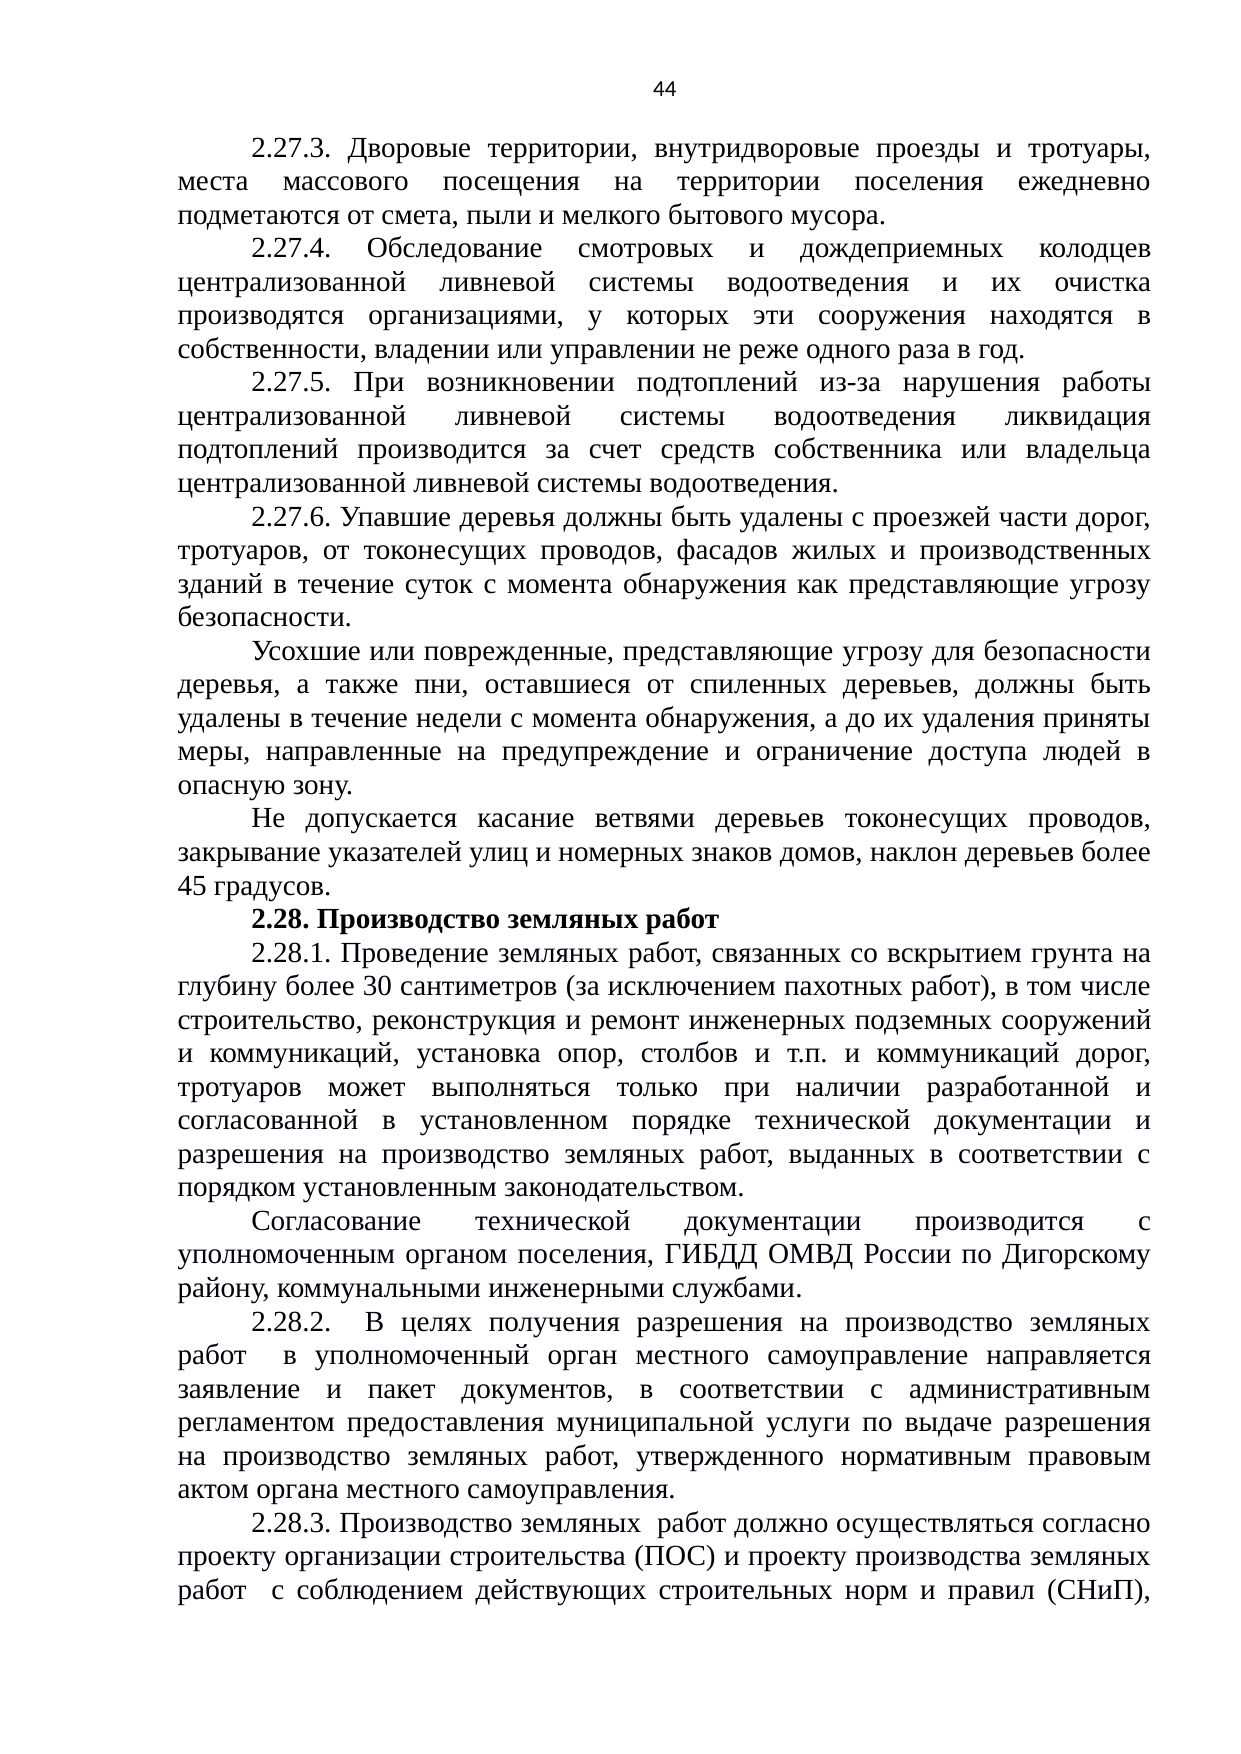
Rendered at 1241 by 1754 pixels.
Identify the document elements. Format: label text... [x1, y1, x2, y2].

text 2.27.5. При возникновении подтоплений из-за нарушения работы централизованной ливневой системы водоотведения ликвидация подтоплений производится за счет средств собственника или владельца централизованной ливневой системы водоотведения. [177, 364, 1152, 499]
text 2.27.3. Дворовые территории, внутридворовые проезды и тротуары, места массового посещения на территории поселения ежедневно подметаются от смета, пыли и мелкого бытового мусора. [177, 130, 1152, 230]
text 2.27.4. Обследование смотровых и дождеприемных колодцев централизованной ливневой системы водоотведения и их очистка производятся организациями, у которых эти сооружения находятся в собственности, владении или управлении не реже одного раза в год. [177, 230, 1152, 364]
text 2.27.6. Упавшие деревья должны быть удалены с проезжей части дорог, тротуаров, от токонесущих проводов, фасадов жилых и производственных зданий в течение суток с момента обнаружения как представляющие угрозу безопасности. [177, 499, 1152, 633]
text Не допускается касание ветвями деревьев токонесущих проводов, закрывание указателей улиц и номерных знаков домов, наклон деревьев более 45 градусов. [177, 801, 1152, 901]
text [177, 1505, 1152, 1606]
text Усохшие или поврежденные, представляющие угрозу для безопасности деревья, а также пни, оставшиеся от спиленных деревьев, должны быть удалены в течение недели с момента обнаружения, а до их удаления приняты меры, направленные на предупреждение и ограничение доступа людей в опасную зону. [177, 633, 1152, 801]
text 2.28. Производство земляных работ [177, 901, 1152, 935]
text Согласование технической документации производится с уполномоченным органом поселения, ГИБДД ОМВД России по Дигорскому району, коммунальными инженерными службами. [177, 1203, 1152, 1304]
text 2.28.2. В целях получения разрешения на производство земляных работ в уполномоченный орган местного самоуправление направляется заявление и пакет документов, в соответствии с административным регламентом предоставления муниципальной услуги по выдаче разрешения на производство земляных работ, утвержденного нормативным правовым актом органа местного самоуправления. [177, 1304, 1152, 1505]
text 2.28.1. Проведение земляных работ, связанных со вскрытием грунта на глубину более 30 сантиметров (за исключением пахотных работ), в том числе строительство, реконструкция и ремонт инженерных подземных сооружений и коммуникаций, установка опор, столбов и т.п. и коммуникаций дорог, тротуаров может выполняться только при наличии разработанной и согласованной в установленном порядке технической документации и разрешения на производство земляных работ, выданных в соответствии с порядком установленным законодательством. [177, 935, 1152, 1203]
